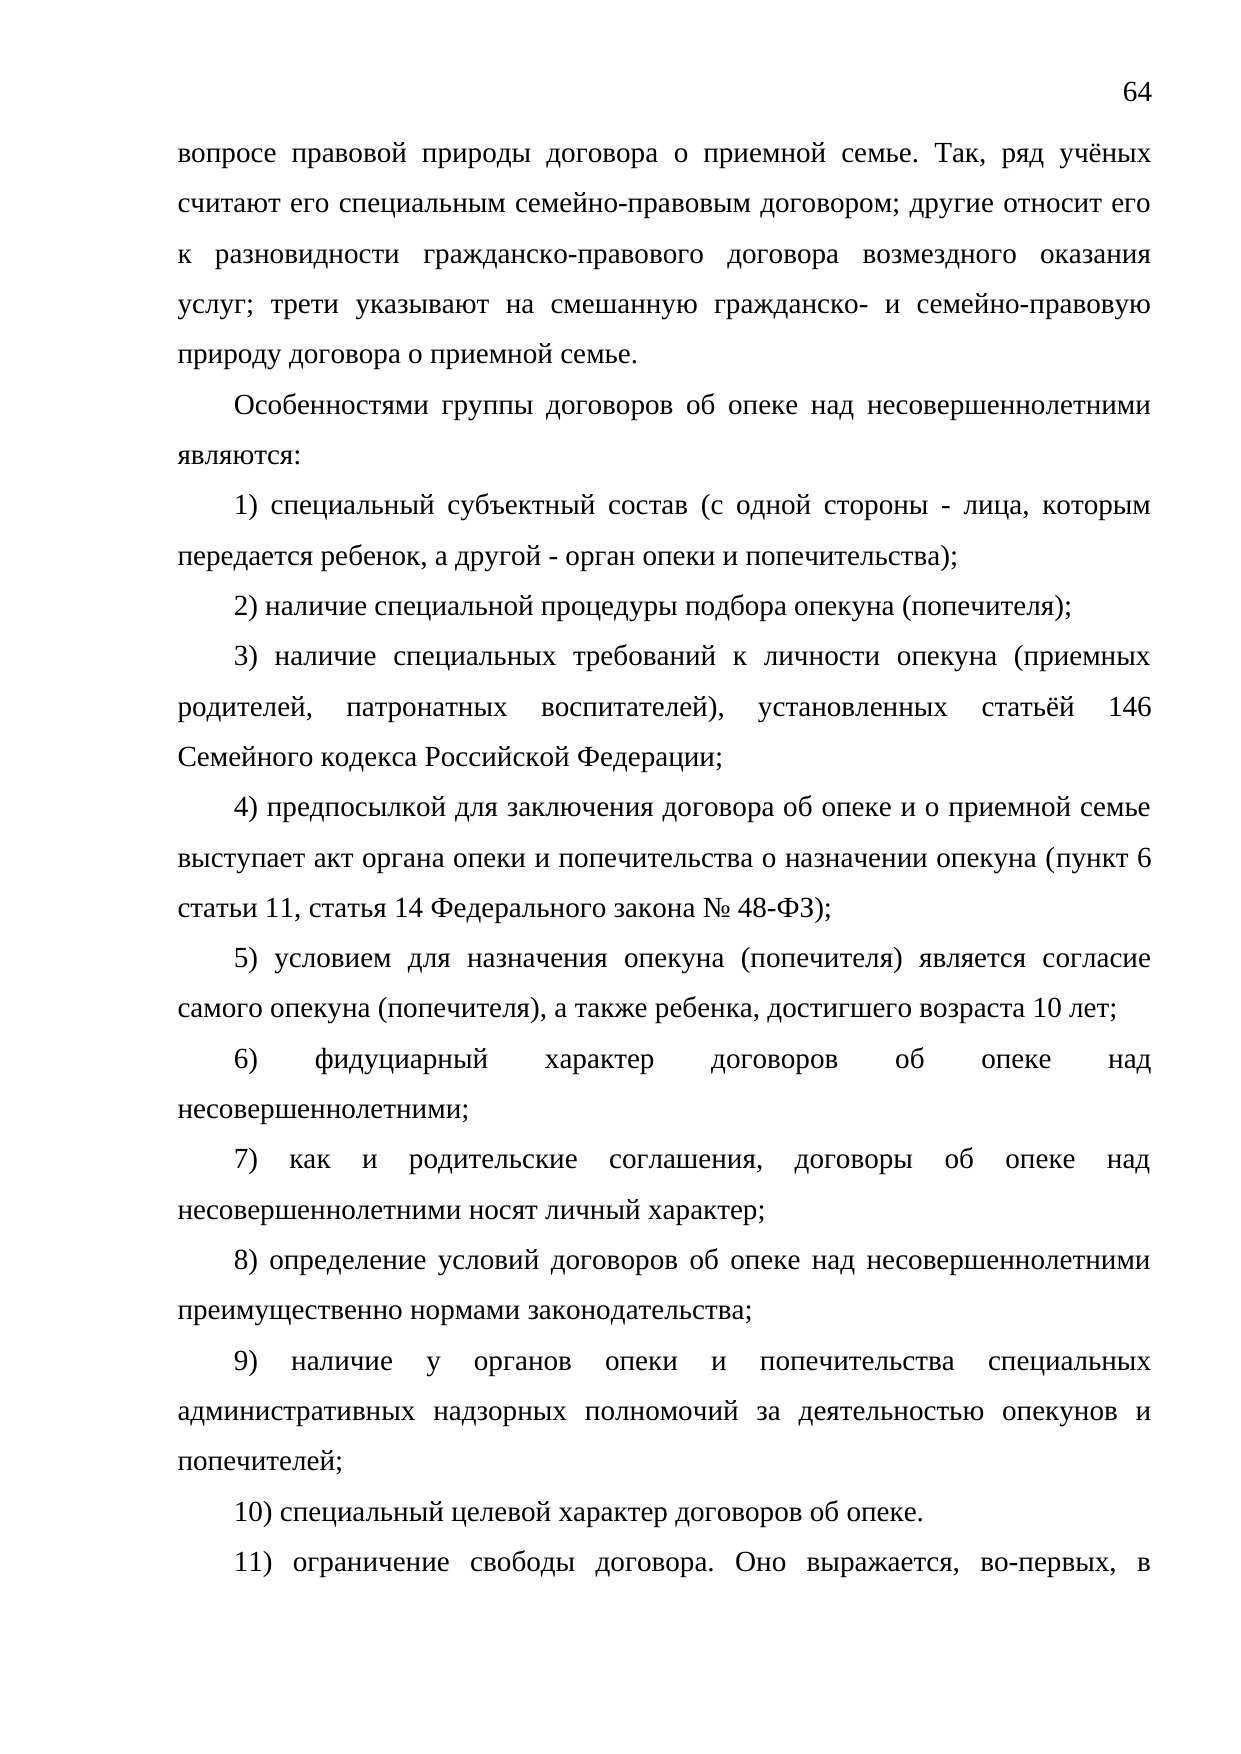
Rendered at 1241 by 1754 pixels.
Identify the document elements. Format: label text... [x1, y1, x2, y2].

text 1) специальный субъектный состав (с одной стороны - лица, которым передается ребенок, а другой - орган опеки и попечительства); [177, 487, 1152, 571]
text 2) наличие специальной процедуры подбора опекуна (попечителя); [177, 588, 1152, 622]
text 3) наличие специальных требований к личности опекуна (приемных родителей, патронатных воспитателей), установленных статьёй 146 Семейного кодекса Российской Федерации; [177, 638, 1152, 773]
text 10) специальный целевой характер договоров об опеке. [177, 1494, 1152, 1527]
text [177, 1544, 1152, 1578]
text 9) наличие у органов опеки и попечительства специальных административных надзорных полномочий за деятельностью опекунов и попечителей; [177, 1343, 1152, 1477]
text 7) как и родительские соглашения, договоры об опеке над несовершеннолетними носят личный характер; [177, 1142, 1152, 1225]
text Особенностями группы договоров об опеке над несовершеннолетними являются: [177, 387, 1152, 471]
text 5) условием для назначения опекуна (попечителя) является согласие самого опекуна (попечителя), а также ребенка, достигшего возраста 10 лет; [177, 940, 1152, 1024]
text 4) предпосылкой для заключения договора об опеке и о приемной семье выступает акт органа опеки и попечительства о назначении опекуна (пункт 6 статьи 11, статья 14 Федерального закона № 48-ФЗ); [177, 789, 1152, 923]
text 6) фидуциарный характер договоров об опеке над несовершеннолетними; [177, 1041, 1152, 1125]
text 8) определение условий договоров об опеке над несовершеннолетними преимущественно нормами законодательства; [177, 1242, 1152, 1326]
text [177, 135, 1152, 370]
